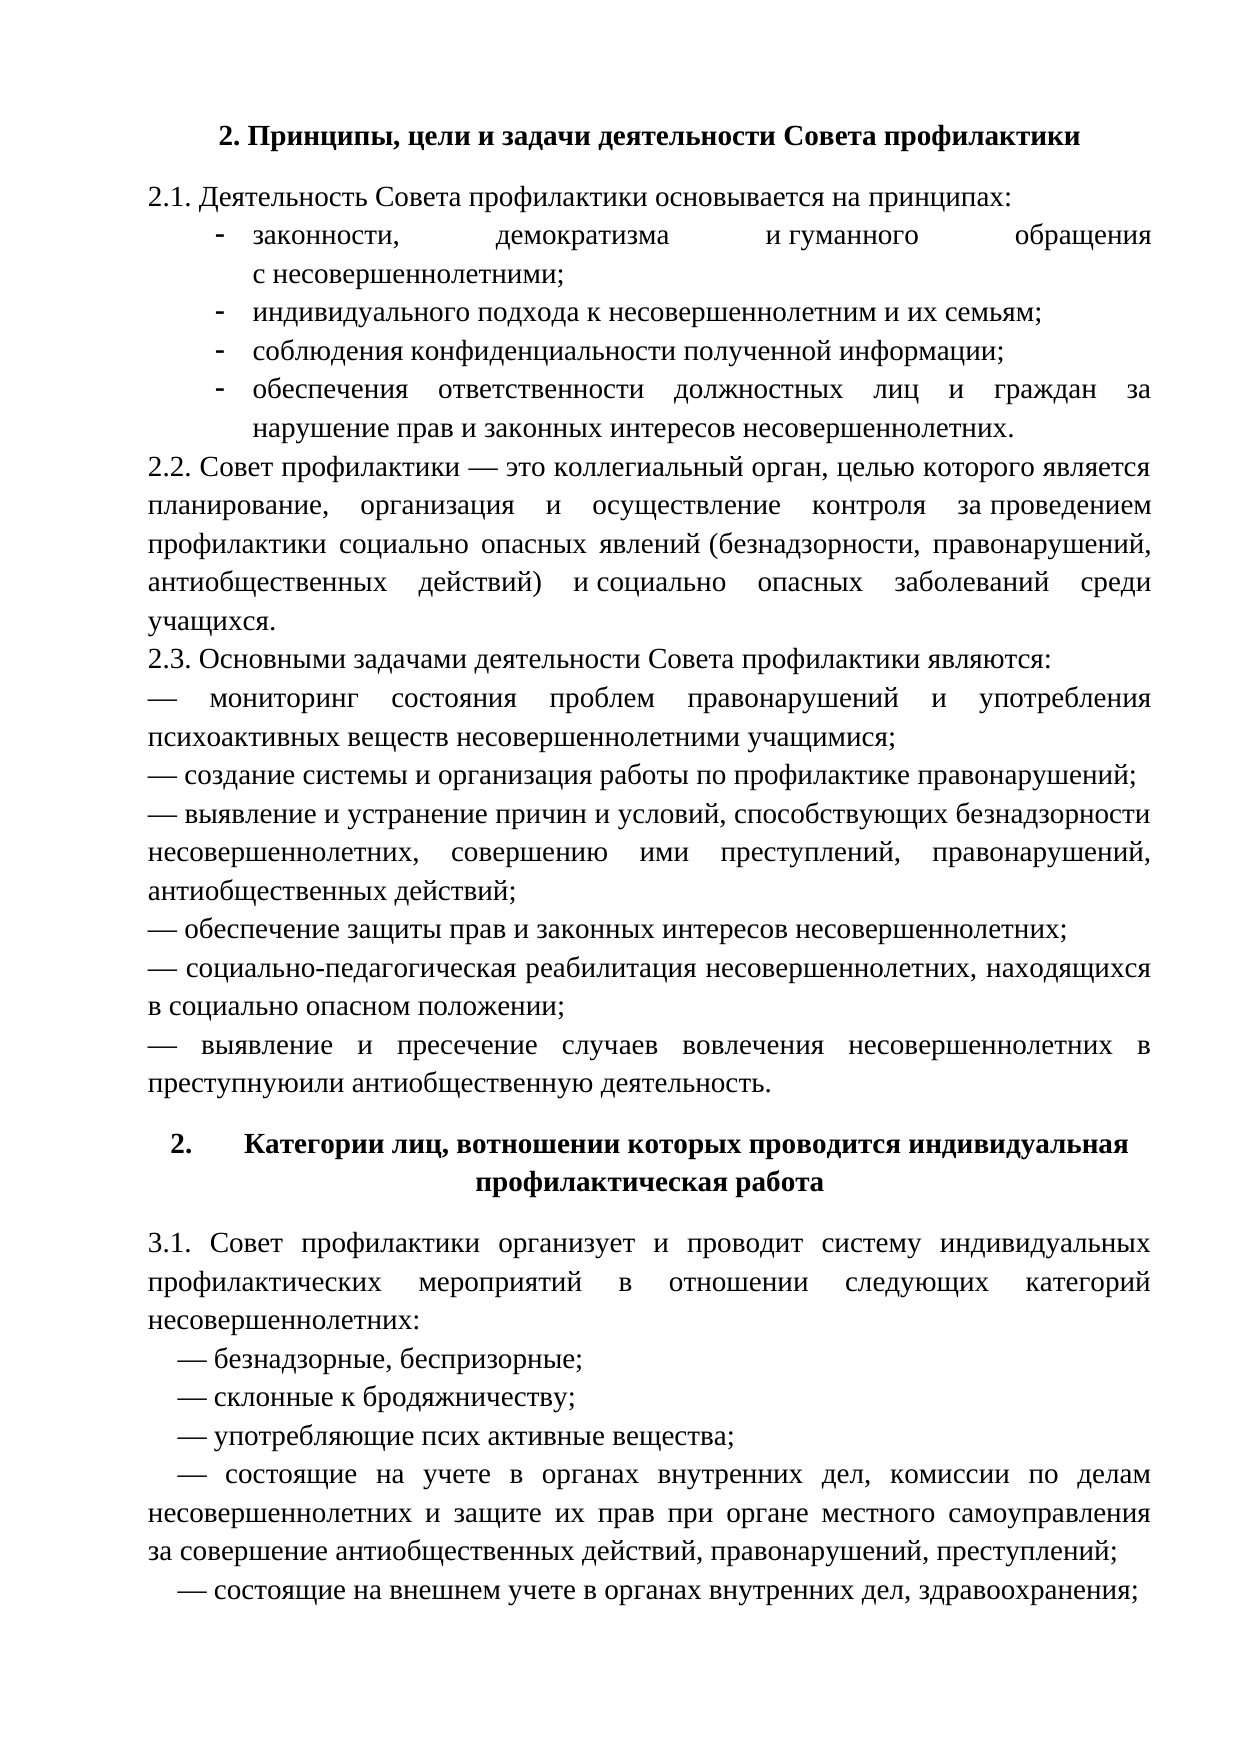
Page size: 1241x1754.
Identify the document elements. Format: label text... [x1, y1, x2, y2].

text — безнадзорные, беспризорные; [148, 1341, 1152, 1374]
text — состоящие на внешнем учете в органах внутренних дел, здравоохранения; [148, 1572, 1152, 1606]
text 2.1. Деятельность Совета профилактики основывается на принципах: [148, 179, 1152, 212]
text — мониторинг состояния проблем правонарушений и употребления психоактивных веществ несовершеннолетними учащимися; [148, 680, 1152, 752]
list законности, демократизма и гуманного обращения с несовершеннолетними; [215, 217, 1152, 289]
list Категории лиц, вотношении которых проводится индивидуальная профилактическая работа [148, 1126, 1152, 1198]
text 3.1. Совет профилактики организует и проводит систему индивидуальных профилактических мероприятий в отношении следующих категорий несовершеннолетних: [148, 1225, 1152, 1336]
text — социально-педагогическая реабилитация несовершеннолетних, находящихся в социально опасном положении; [148, 950, 1152, 1022]
list соблюдения конфиденциальности полученной информации; [215, 333, 1152, 367]
text — создание системы и организация работы по профилактике правонарушений; [148, 757, 1152, 791]
list обеспечения ответственности должностных лиц и граждан за нарушение прав и законных интересов несовершеннолетних. [215, 372, 1152, 444]
text 2. Принципы, цели и задачи деятельности Совета профилактики [148, 118, 1152, 152]
text 2.2. Совет профилактики — это коллегиальный орган, целью которого является планирование, организация и осуществление контроля за проведением профилактики социально опасных явлений (безнадзорности, правонарушений, антиобщественных действий) и социально опасных заболеваний среди учащихся. [148, 449, 1152, 637]
text — обеспечение защиты прав и законных интересов несовершеннолетних; [148, 911, 1152, 945]
text — выявление и пресечение случаев вовлечения несовершеннолетних в преступнуюили антиобщественную деятельность. [148, 1027, 1152, 1099]
text — склонные к бродяжничеству; [148, 1379, 1152, 1413]
text 2.3. Основными задачами деятельности Совета профилактики являются: [148, 642, 1152, 675]
text — состоящие на учете в органах внутренних дел, комиссии по делам несовершеннолетних и защите их прав при органе местного самоуправления за совершение антиобщественных действий, правонарушений, преступлений; [148, 1456, 1152, 1567]
text — выявление и устранение причин и условий, способствующих безнадзорности несовершеннолетних, совершению ими преступлений, правонарушений, антиобщественных действий; [148, 796, 1152, 906]
list индивидуального подхода к несовершеннолетним и их семьям; [215, 294, 1152, 328]
text — употребляющие псих активные вещества; [148, 1418, 1152, 1451]
